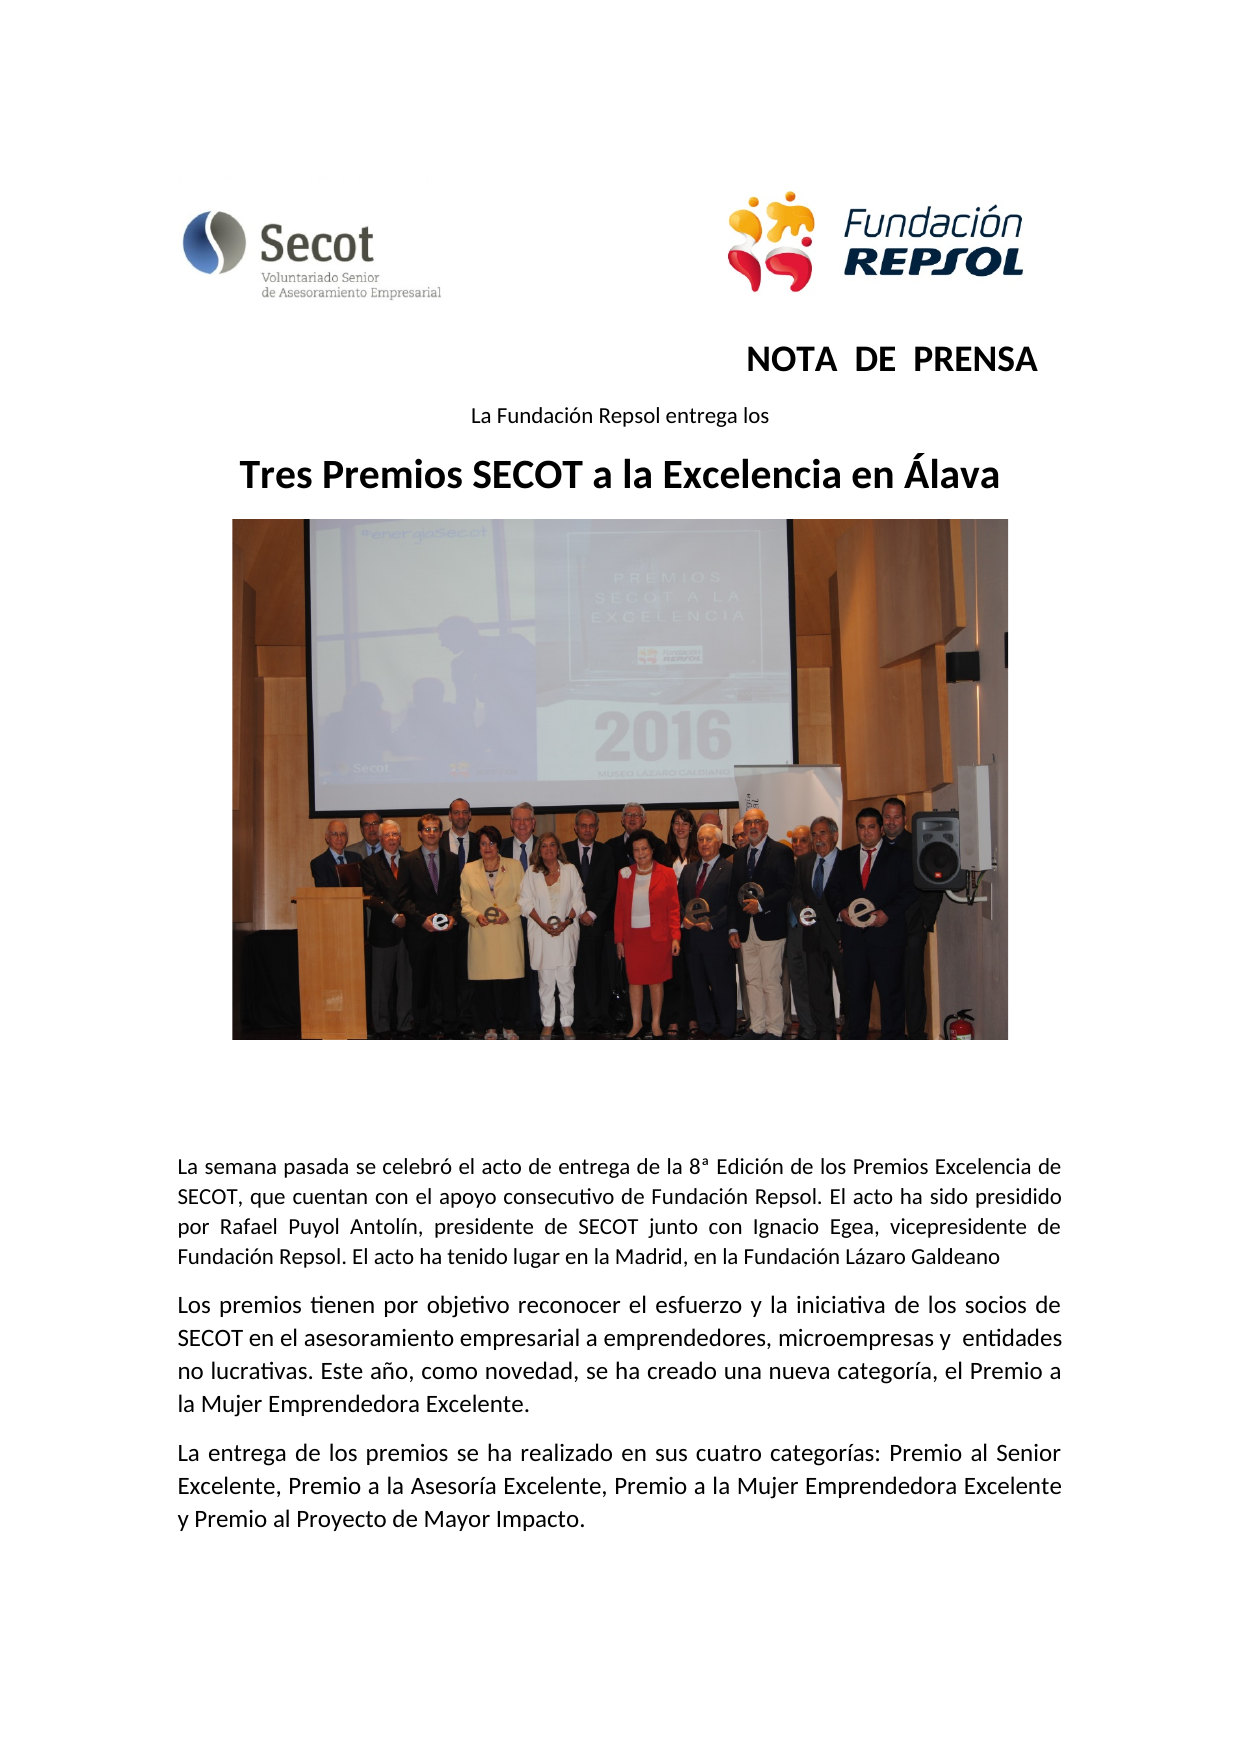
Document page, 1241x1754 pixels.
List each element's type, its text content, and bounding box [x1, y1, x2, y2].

text NOTA DE PRENSA [177, 335, 1063, 381]
picture [177, 177, 444, 315]
picture [232, 519, 1009, 1040]
picture [706, 174, 1049, 309]
